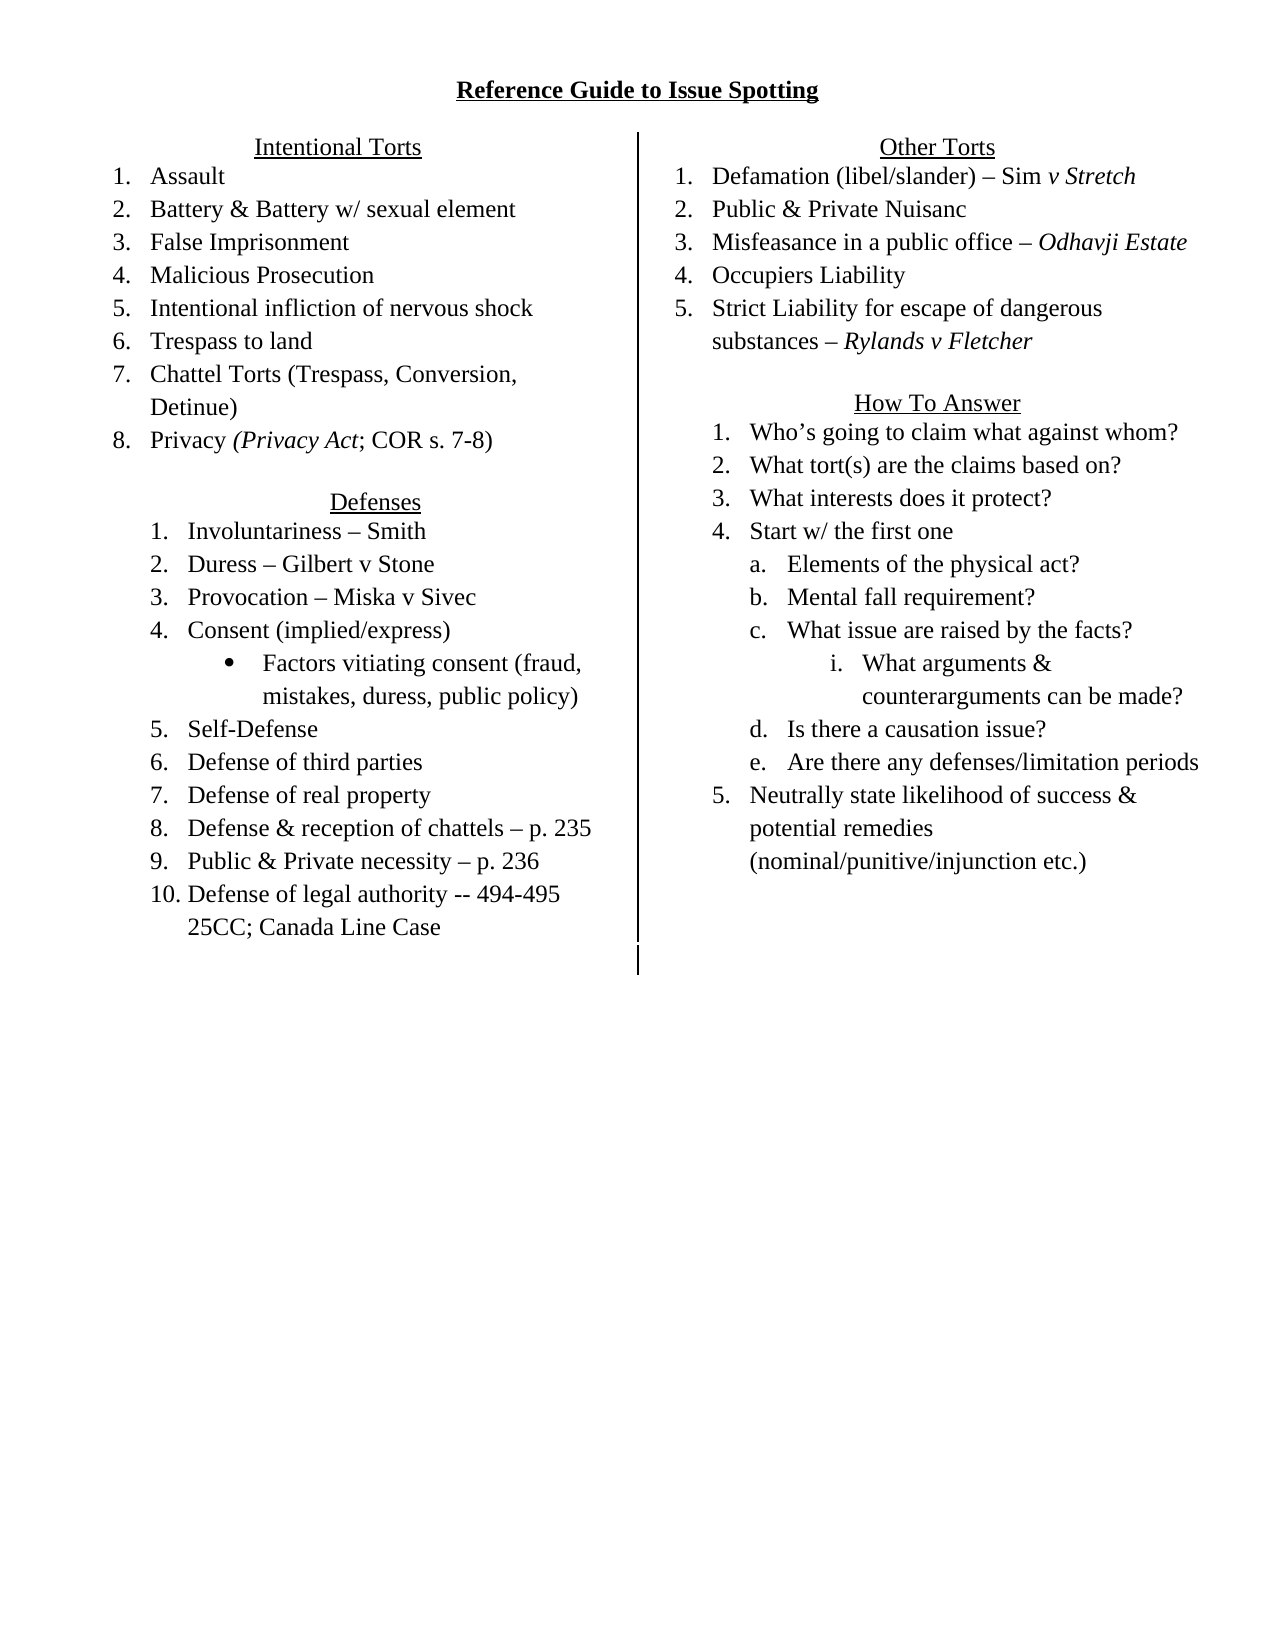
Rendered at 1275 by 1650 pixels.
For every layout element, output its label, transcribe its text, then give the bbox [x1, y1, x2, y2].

list Consent (implied/express) [150, 615, 601, 644]
list What tort(s) are the claims based on? [712, 450, 1200, 479]
list Defenses [150, 487, 601, 516]
text Other Torts [674, 132, 1200, 161]
list Provocation – Miska v Sivec [150, 582, 601, 611]
list Defense of real property [150, 780, 601, 809]
list Who’s going to claim what against whom? [712, 417, 1200, 446]
list Public & Private Nuisanc [674, 194, 1200, 223]
list Occupiers Liability [674, 260, 1200, 289]
list Is there a causation issue? [749, 714, 1200, 743]
list Strict Liability for escape of dangerous substances – Rylands v Fletcher [674, 293, 1200, 355]
list Privacy (Privacy Act; COR s. 7-8) [112, 425, 601, 454]
list Defense of legal authority -- 494-495 25CC; Canada Line Case [150, 879, 601, 941]
text How To Answer [674, 388, 1200, 417]
list Chattel Torts (Trespass, Conversion, Detinue) [112, 359, 601, 421]
list Are there any defenses/limitation periods [749, 747, 1200, 776]
list Neutrally state likelihood of success & potential remedies (nominal/punitive/injunction etc.) [712, 780, 1200, 875]
list Intentional infliction of nervous shock [112, 293, 601, 322]
list Factors vitiating consent (fraud, mistakes, duress, public policy) [225, 648, 601, 710]
text Intentional Torts [75, 132, 601, 161]
list What issue are raised by the facts? [749, 615, 1200, 644]
list Defense of third parties [150, 747, 601, 776]
list Involuntariness – Smith [150, 516, 601, 545]
list Self-Defense [150, 714, 601, 743]
list Elements of the physical act? [749, 549, 1200, 578]
list Start w/ the first one [712, 516, 1200, 545]
list Defense & reception of chattels – p. 235 [150, 813, 601, 842]
list Malicious Prosecution [112, 260, 601, 289]
list Defamation (libel/slander) – Sim v Stretch [674, 161, 1200, 190]
list Assault [112, 161, 601, 190]
list False Imprisonment [112, 227, 601, 256]
list Mental fall requirement? [749, 582, 1200, 611]
list Trespass to land [112, 326, 601, 355]
list Duress – Gilbert v Stone [150, 549, 601, 578]
list What interests does it protect? [712, 483, 1200, 512]
list Misfeasance in a public office – Odhavji Estate [674, 227, 1200, 256]
list Public & Private necessity – p. 236 [150, 846, 601, 875]
text Reference Guide to Issue Spotting [75, 75, 1200, 104]
list What arguments & counterarguments can be made? [843, 648, 1200, 710]
list Battery & Battery w/ sexual element [112, 194, 601, 223]
